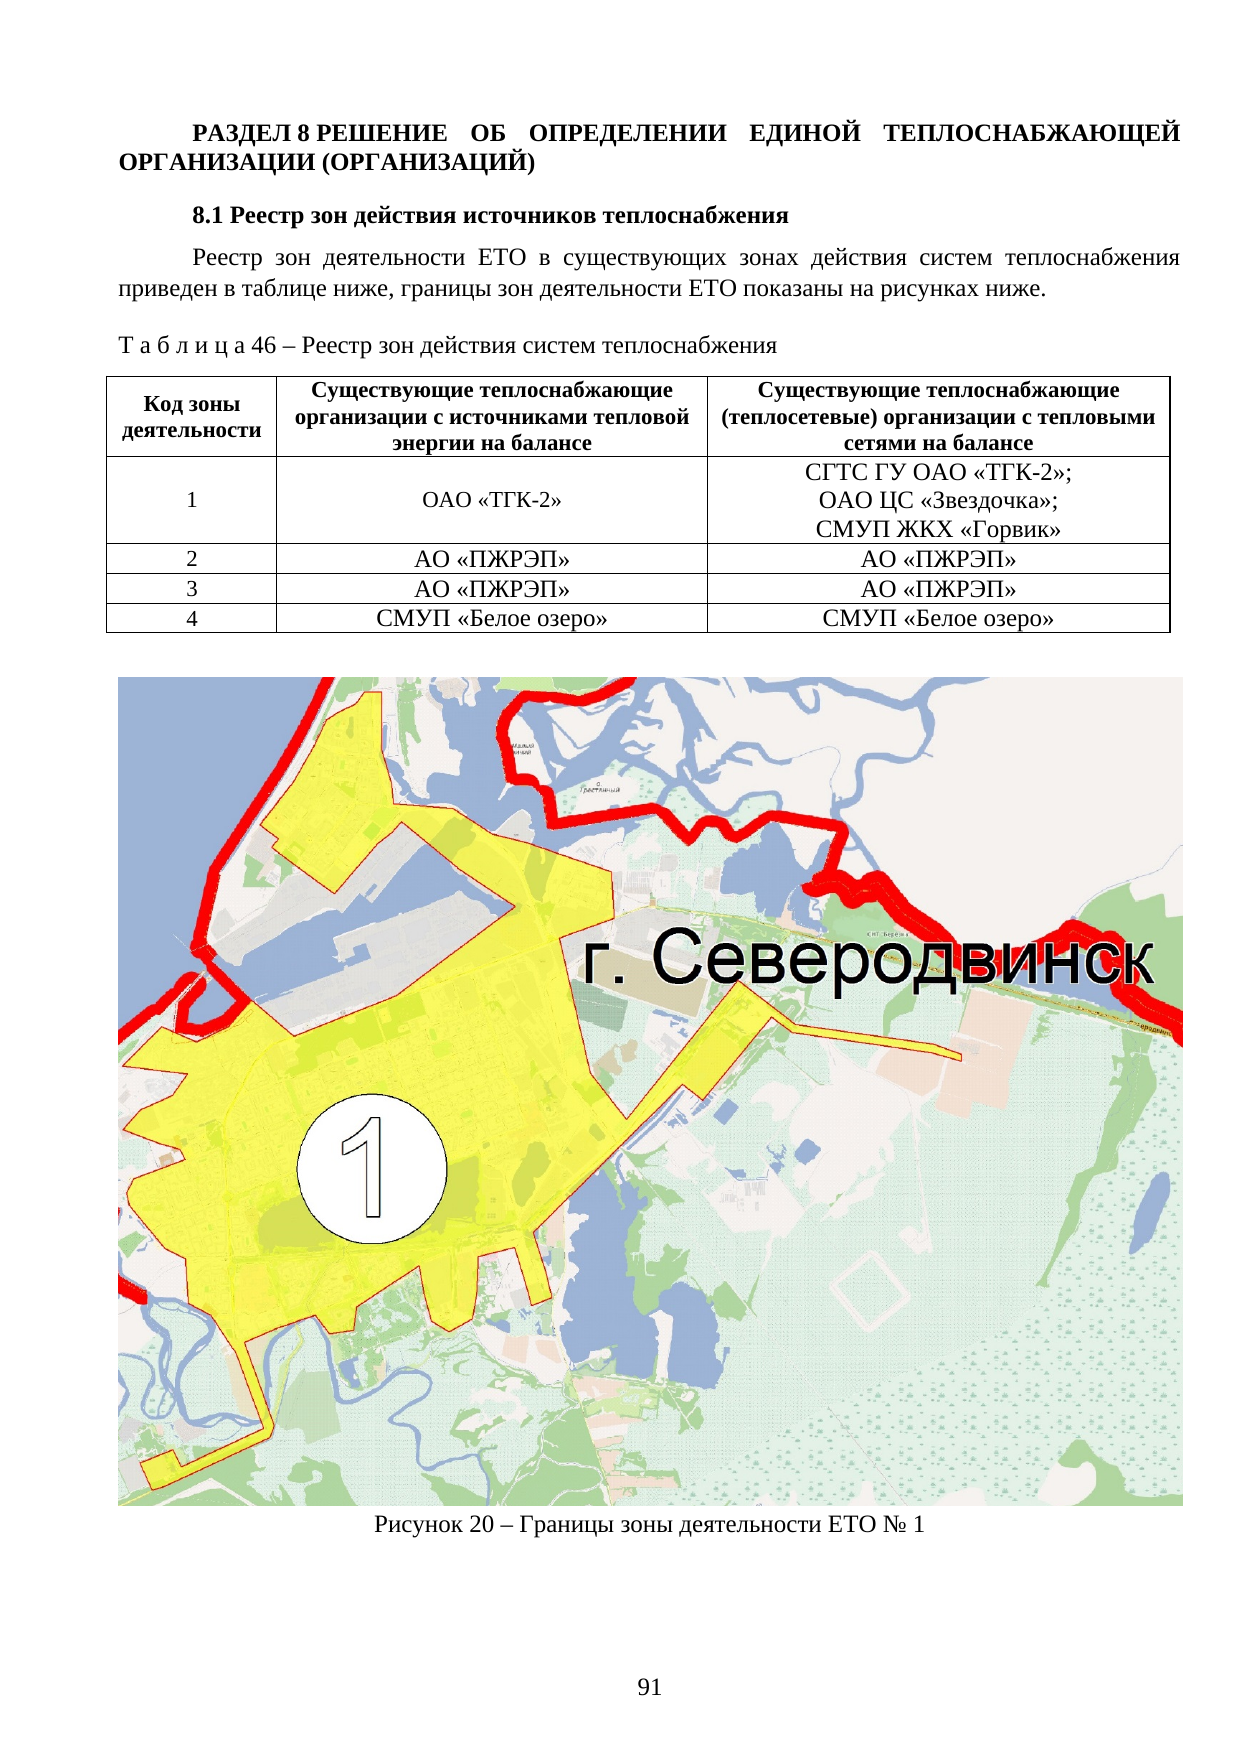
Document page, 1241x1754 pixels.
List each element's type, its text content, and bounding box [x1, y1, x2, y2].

picture [118, 677, 1183, 1506]
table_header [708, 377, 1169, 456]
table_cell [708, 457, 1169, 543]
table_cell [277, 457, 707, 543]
text Реестр зон действия источников теплоснабжения [118, 201, 1181, 229]
text РЕШЕНИЕ ОБ ОПРЕДЕЛЕНИИ ЕДИНОЙ ТЕПЛОСНАБЖАЮЩЕЙ ОРГАНИЗАЦИИ (ОРГАНИЗАЦИЙ) [118, 118, 1181, 176]
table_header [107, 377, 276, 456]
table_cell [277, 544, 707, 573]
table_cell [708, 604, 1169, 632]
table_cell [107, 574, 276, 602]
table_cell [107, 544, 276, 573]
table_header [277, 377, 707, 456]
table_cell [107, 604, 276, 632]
text – Реестр зон действия систем теплоснабжения [118, 330, 1181, 359]
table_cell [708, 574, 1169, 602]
text – Границы зоны деятельности ЕТО № 1 [118, 1509, 1181, 1537]
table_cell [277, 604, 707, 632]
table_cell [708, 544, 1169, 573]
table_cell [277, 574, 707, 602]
text Реестр зон деятельности ЕТО в существующих зонах действия систем теплоснабжения приведен в таблице ниже, границы зон деятельности ЕТО показаны на рисунках ниже. [118, 242, 1181, 302]
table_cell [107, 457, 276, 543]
